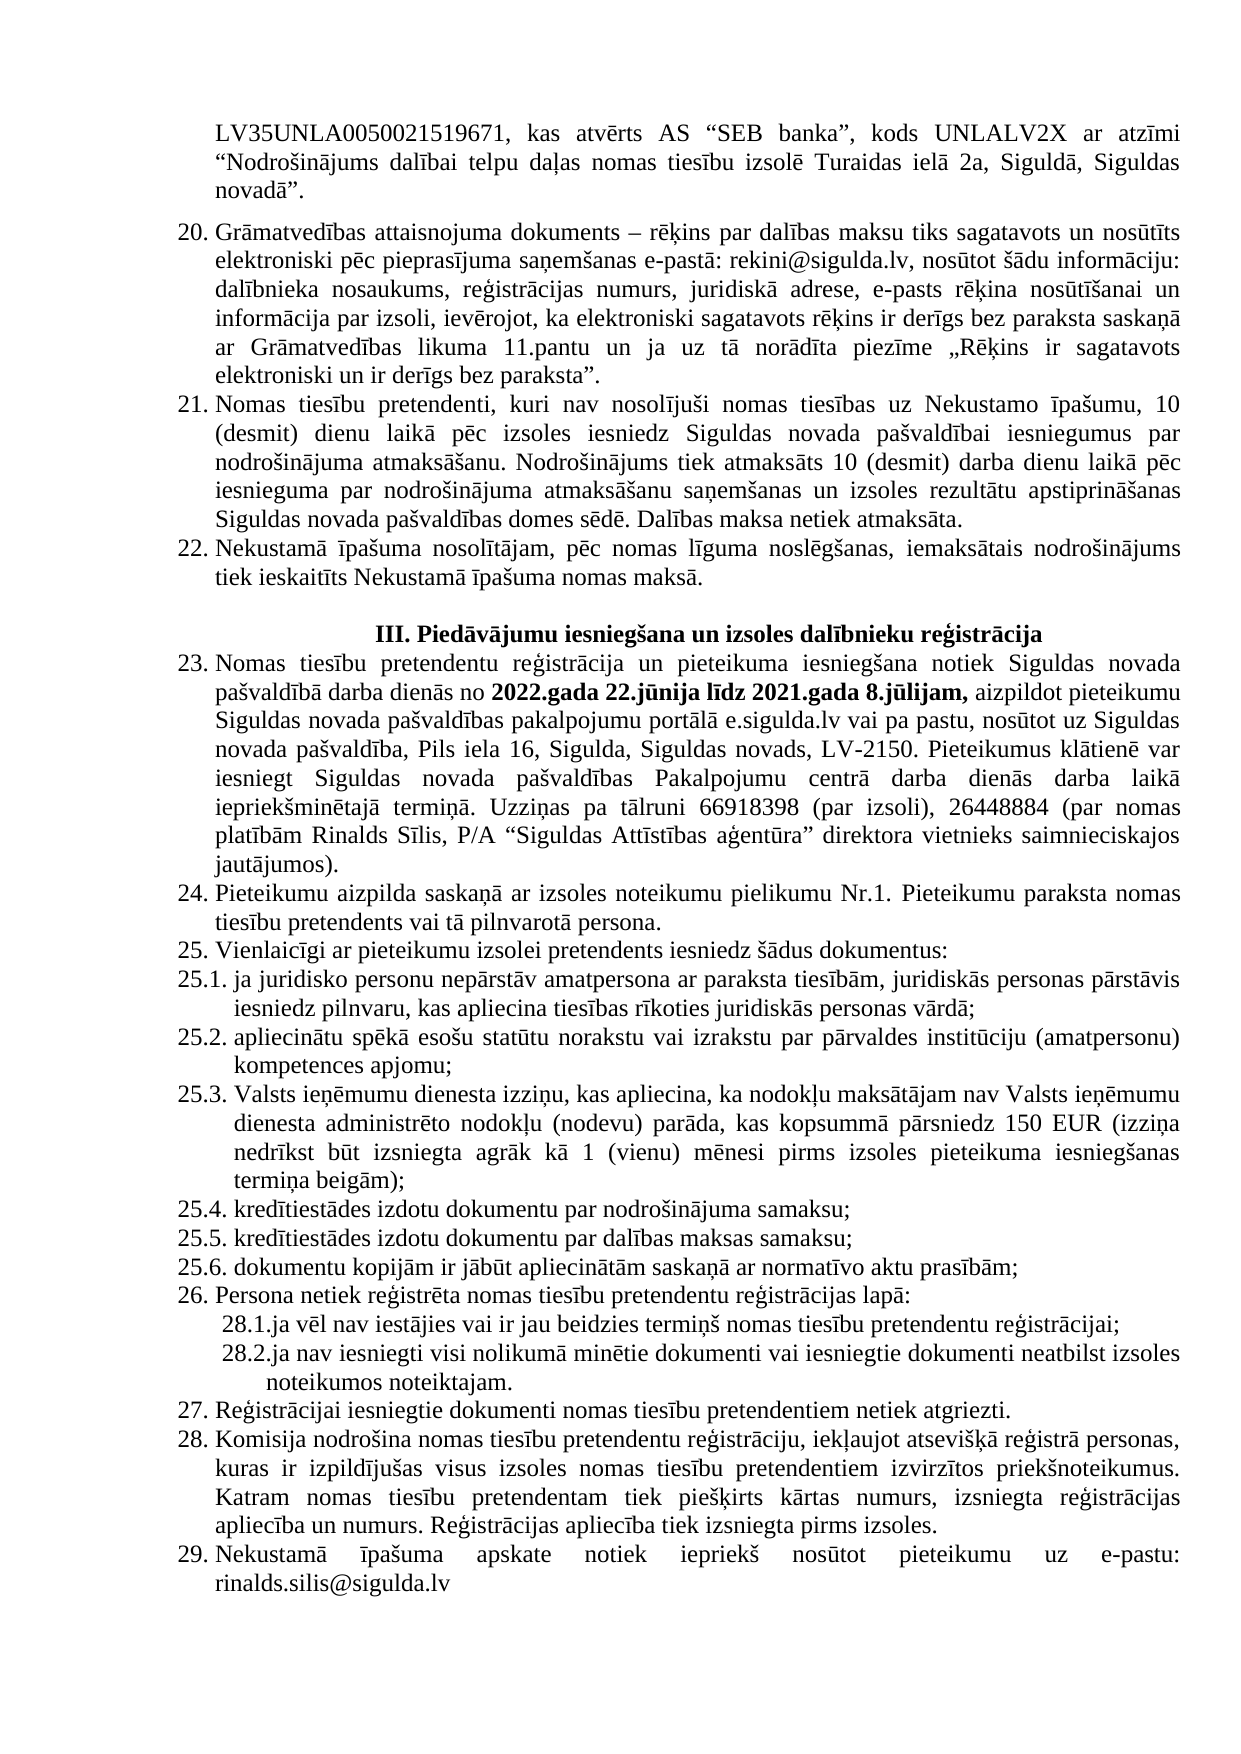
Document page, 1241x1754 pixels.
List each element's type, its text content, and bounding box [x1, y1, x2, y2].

text 28.1.ja vēl nav iestājies vai ir jau beidzies termiņš nomas tiesību pretendentu reģistrācijai; [177, 1309, 1181, 1338]
list Nomas tiesību pretendentu reģistrācija un pieteikuma iesniegšana notiek Siguldas novada pašvaldībā darba dienās no 2022.gada 22.jūnija līdz 2021.gada 8.jūlijam, aizpildot pieteikumu Siguldas novada pašvaldības pakalpojumu portālā e.sigulda.lv vai pa pastu, nosūtot uz Siguldas novada pašvaldība, Pils iela 16, Sigulda, Siguldas novads, LV-2150. Pieteikumus klātienē var iesniegt Siguldas novada pašvaldības Pakalpojumu centrā darba dienās darba laikā iepriekšminētajā termiņā. Uzziņas pa tālruni 66918398 (par izsoli), 26448884 (par nomas platībām Rinalds Sīlis, P/A “Siguldas Attīstības aģentūra” direktora vietnieks saimnieciskajos jautājumos). [177, 648, 1181, 878]
list apliecinātu spēkā esošu statūtu norakstu vai izrakstu par pārvaldes institūciju (amatpersonu) kompetences apjomu; [177, 1022, 1181, 1079]
text III. Piedāvājumu iesniegšana un izsoles dalībnieku reģistrācija [177, 619, 1181, 648]
list kredītiestādes izdotu dokumentu par nodrošinājuma samaksu; [177, 1194, 1181, 1223]
list Grāmatvedības attaisnojuma dokuments – rēķins par dalības maksu tiks sagatavots un nosūtīts elektroniski pēc pieprasījuma saņemšanas e-pastā: rekini@sigulda.lv, nosūtot šādu informāciju: dalībnieka nosaukums, reģistrācijas numurs, juridiskā adrese, e-pasts rēķina nosūtīšanai un informācija par izsoli, ievērojot, ka elektroniski sagatavots rēķins ir derīgs bez paraksta saskaņā ar Grāmatvedības likuma 11.pantu un ja uz tā norādīta piezīme „Rēķins ir sagatavots elektroniski un ir derīgs bez paraksta”. [177, 217, 1181, 389]
list Pieteikumu aizpilda saskaņā ar izsoles noteikumu pielikumu Nr.1. Pieteikumu paraksta nomas tiesību pretendents vai tā pilnvarotā persona. [177, 878, 1181, 936]
list Nekustamā īpašuma nosolītājam, pēc nomas līguma noslēgšanas, iemaksātais nodrošinājums tiek ieskaitīts Nekustamā īpašuma nomas maksā. [177, 533, 1181, 591]
list Nekustamā īpašuma apskate notiek iepriekš nosūtot pieteikumu uz e-pastu: rinalds.silis@sigulda.lv [177, 1539, 1181, 1597]
list dokumentu kopijām ir jābūt apliecinātām saskaņā ar normatīvo aktu prasībām; [177, 1252, 1181, 1281]
list ja juridisko personu nepārstāv amatpersona ar paraksta tiesībām, juridiskās personas pārstāvis iesniedz pilnvaru, kas apliecina tiesības rīkoties juridiskās personas vārdā; [177, 964, 1181, 1022]
list Persona netiek reģistrēta nomas tiesību pretendentu reģistrācijas lapā: [177, 1281, 1181, 1309]
list Komisija nodrošina nomas tiesību pretendentu reģistrāciju, iekļaujot atsevišķā reģistrā personas, kuras ir izpildījušas visus izsoles nomas tiesību pretendentiem izvirzītos priekšnoteikumus. Katram nomas tiesību pretendentam tiek piešķirts kārtas numurs, izsniegta reģistrācijas apliecība un numurs. Reģistrācijas apliecība tiek izsniegta pirms izsoles. [177, 1424, 1181, 1539]
list Vienlaicīgi ar pieteikumu izsolei pretendents iesniedz šādus dokumentus: [177, 936, 1181, 964]
text 28.2.ja nav iesniegti visi nolikumā minētie dokumenti vai iesniegtie dokumenti neatbilst izsoles noteikumos noteiktajam. [222, 1338, 1181, 1396]
list Valsts ieņēmumu dienesta izziņu, kas apliecina, ka nodokļu maksātājam nav Valsts ieņēmumu dienesta administrēto nodokļu (nodevu) parāda, kas kopsummā pārsniedz 150 EUR (izziņa nedrīkst būt izsniegta agrāk kā 1 (vienu) mēnesi pirms izsoles pieteikuma iesniegšanas termiņa beigām); [177, 1079, 1181, 1194]
list Nomas tiesību pretendenti, kuri nav nosolījuši nomas tiesības uz Nekustamo īpašumu, 10 (desmit) dienu laikā pēc izsoles iesniedz Siguldas novada pašvaldībai iesniegumus par nodrošinājuma atmaksāšanu. Nodrošinājums tiek atmaksāts 10 (desmit) darba dienu laikā pēc iesnieguma par nodrošinājuma atmaksāšanu saņemšanas un izsoles rezultātu apstiprināšanas Siguldas novada pašvaldības domes sēdē. Dalības maksa netiek atmaksāta. [177, 389, 1181, 533]
list Reģistrācijai iesniegtie dokumenti nomas tiesību pretendentiem netiek atgriezti. [177, 1396, 1181, 1424]
list kredītiestādes izdotu dokumentu par dalības maksas samaksu; [177, 1223, 1181, 1252]
